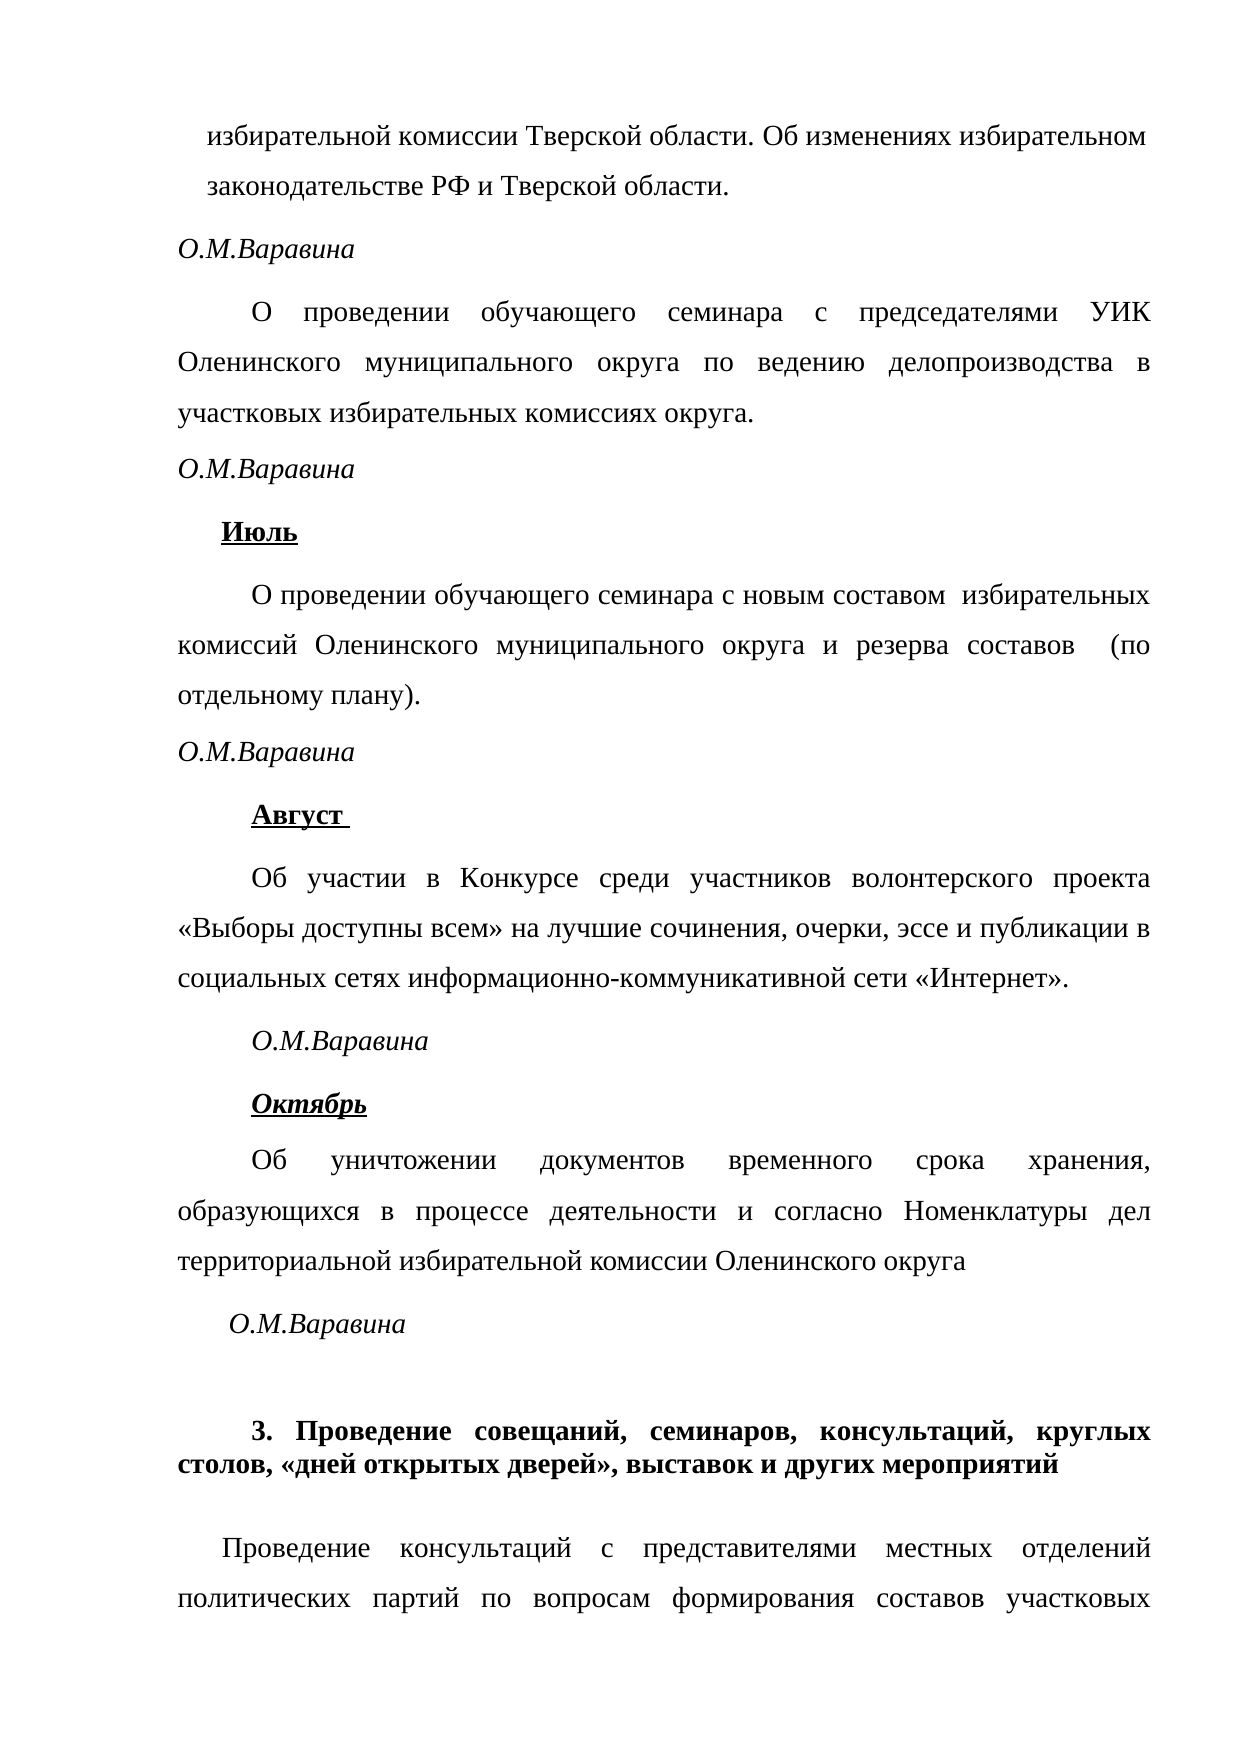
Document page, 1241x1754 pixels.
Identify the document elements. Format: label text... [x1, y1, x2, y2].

text О.М.Варавина [177, 1306, 1152, 1339]
text Об уничтожении документов временного срока хранения, образующихся в процессе деятельности и согласно Номенклатуры дел территориальной избирательной комиссии Оленинского округа [177, 1142, 1152, 1277]
text О.М.Варавина [177, 231, 1152, 265]
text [177, 1530, 1152, 1614]
text Октябрь [177, 1086, 1152, 1119]
text Август [177, 797, 1152, 830]
text Июль [177, 514, 1152, 548]
text О.М.Варавина [177, 451, 1152, 485]
text О.М.Варавина [177, 1023, 1152, 1057]
text О проведении обучающего семинара с новым составом избирательных комиссий Оленинского муниципального округа и резерва составов (по отдельному плану). [177, 577, 1152, 711]
text О.М.Варавина [177, 734, 1152, 768]
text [207, 118, 1152, 202]
text 3. Проведение совещаний, семинаров, консультаций, круглых столов, «дней открытых дверей», выставок и других мероприятий [177, 1413, 1152, 1480]
text Об участии в Конкурсе среди участников волонтерского проекта «Выборы доступны всем» на лучшие сочинения, очерки, эссе и публикации в социальных сетях информационно-коммуникативной сети «Интернет». [177, 860, 1152, 994]
text О проведении обучающего семинара с председателями УИК Оленинского муниципального округа по ведению делопроизводства в участковых избирательных комиссиях округа. [177, 294, 1152, 428]
